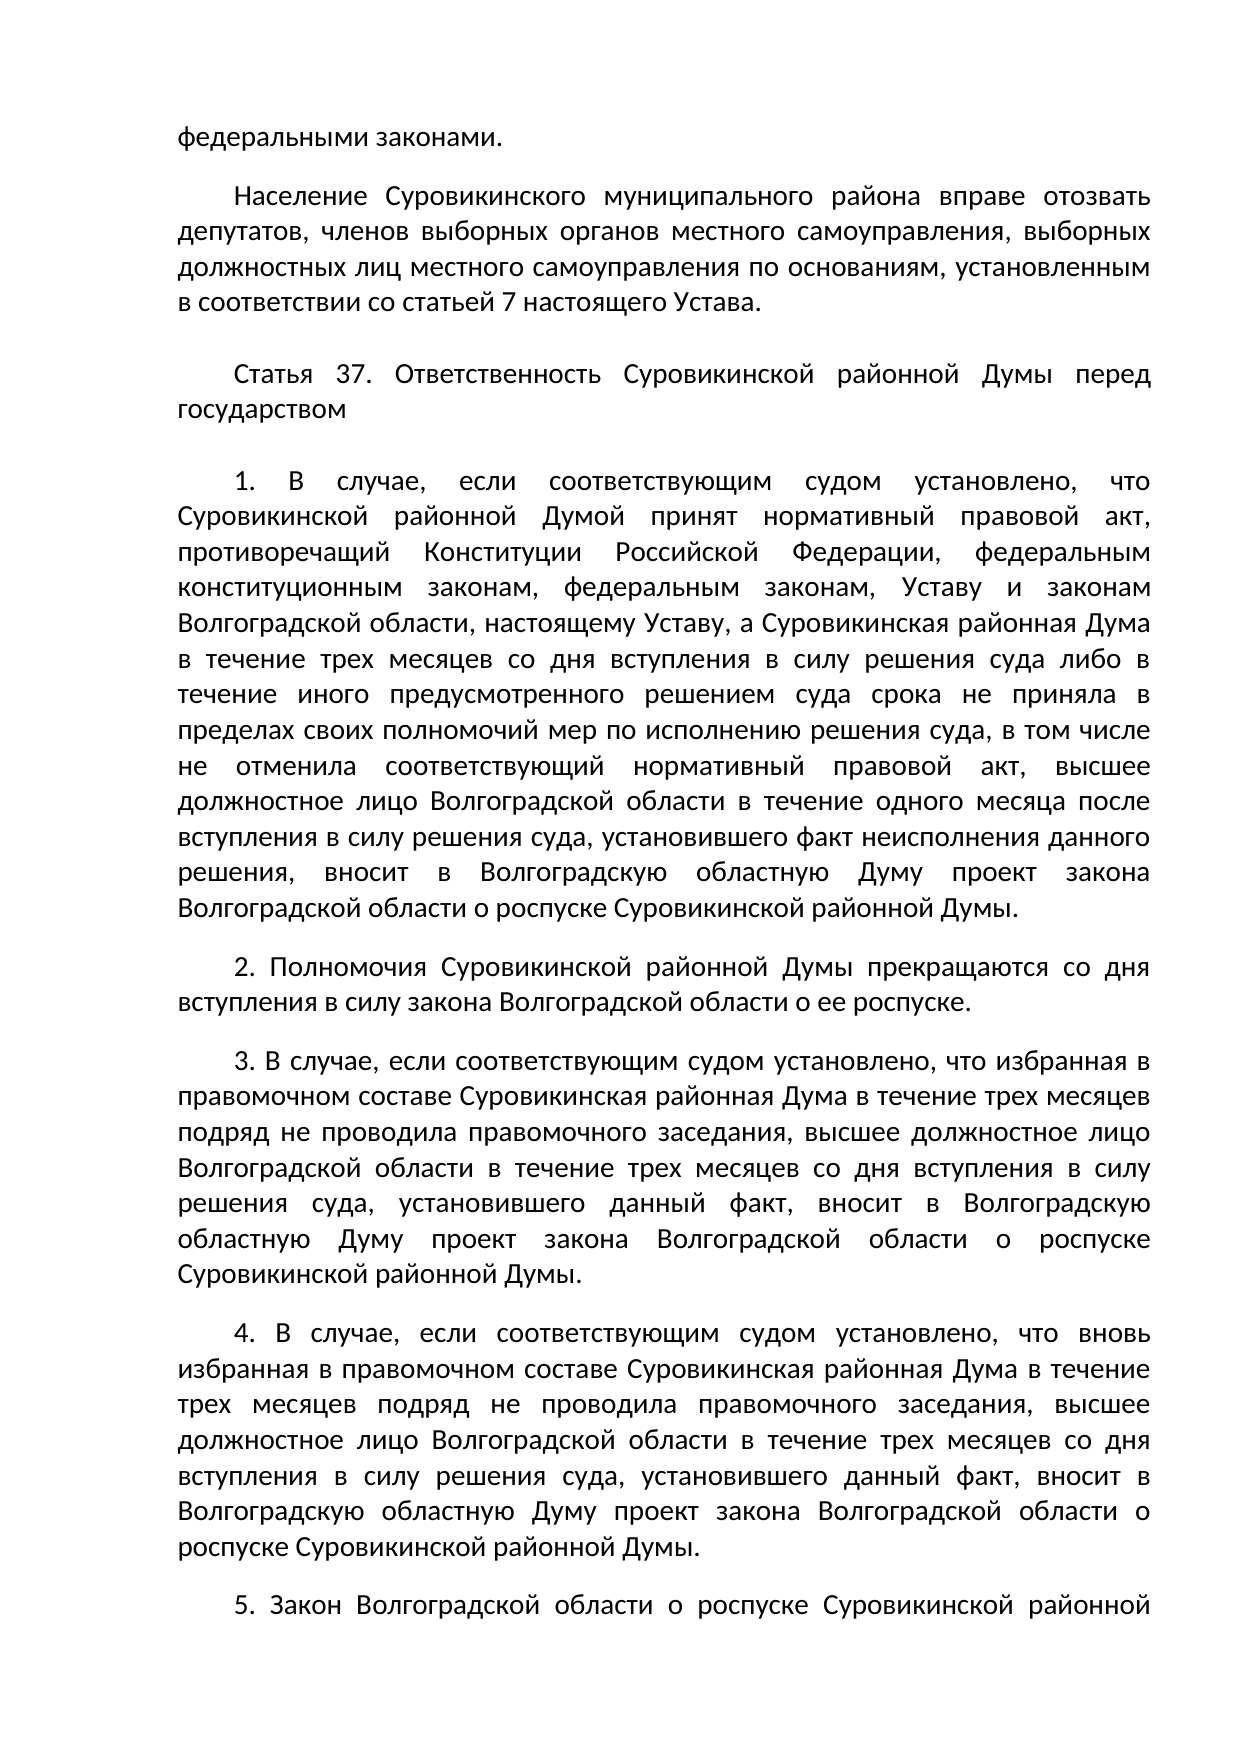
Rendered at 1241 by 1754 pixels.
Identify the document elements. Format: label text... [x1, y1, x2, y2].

text Население Суровикинского муниципального района вправе отозвать депутатов, членов выборных органов местного самоуправления, выборных должностных лиц местного самоуправления по основаниям, установленным в соответствии со статьей 7 настоящего Устава. [177, 177, 1152, 319]
text 1. В случае, если соответствующим судом установлено, что Суровикинской районной Думой принят нормативный правовой акт, противоречащий Конституции Российской Федерации, федеральным конституционным законам, федеральным законам, Уставу и законам Волгоградской области, настоящему Уставу, а Суровикинская районная Дума в течение трех месяцев со дня вступления в силу решения суда либо в течение иного предусмотренного решением суда срока не приняла в пределах своих полномочий мер по исполнению решения суда, в том числе не отменила соответствующий нормативный правовой акт, высшее должностное лицо Волгоградской области в течение одного месяца после вступления в силу решения суда, установившего факт неисполнения данного решения, вносит в Волгоградскую областную Думу проект закона Волгоградской области о роспуске Суровикинской районной Думы. [177, 462, 1152, 925]
text Статья 37. Ответственность Суровикинской районной Думы перед государством [177, 355, 1152, 426]
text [177, 1586, 1152, 1622]
text 3. В случае, если соответствующим судом установлено, что избранная в правомочном составе Суровикинская районная Дума в течение трех месяцев подряд не проводила правомочного заседания, высшее должностное лицо Волгоградской области в течение трех месяцев со дня вступления в силу решения суда, установившего данный факт, вносит в Волгоградскую областную Думу проект закона Волгоградской области о роспуске Суровикинской районной Думы. [177, 1042, 1152, 1291]
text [177, 118, 1152, 154]
text 4. В случае, если соответствующим судом установлено, что вновь избранная в правомочном составе Суровикинская районная Дума в течение трех месяцев подряд не проводила правомочного заседания, высшее должностное лицо Волгоградской области в течение трех месяцев со дня вступления в силу решения суда, установившего данный факт, вносит в Волгоградскую областную Думу проект закона Волгоградской области о роспуске Суровикинской районной Думы. [177, 1314, 1152, 1563]
text 2. Полномочия Суровикинской районной Думы прекращаются со дня вступления в силу закона Волгоградской области о ее роспуске. [177, 948, 1152, 1019]
